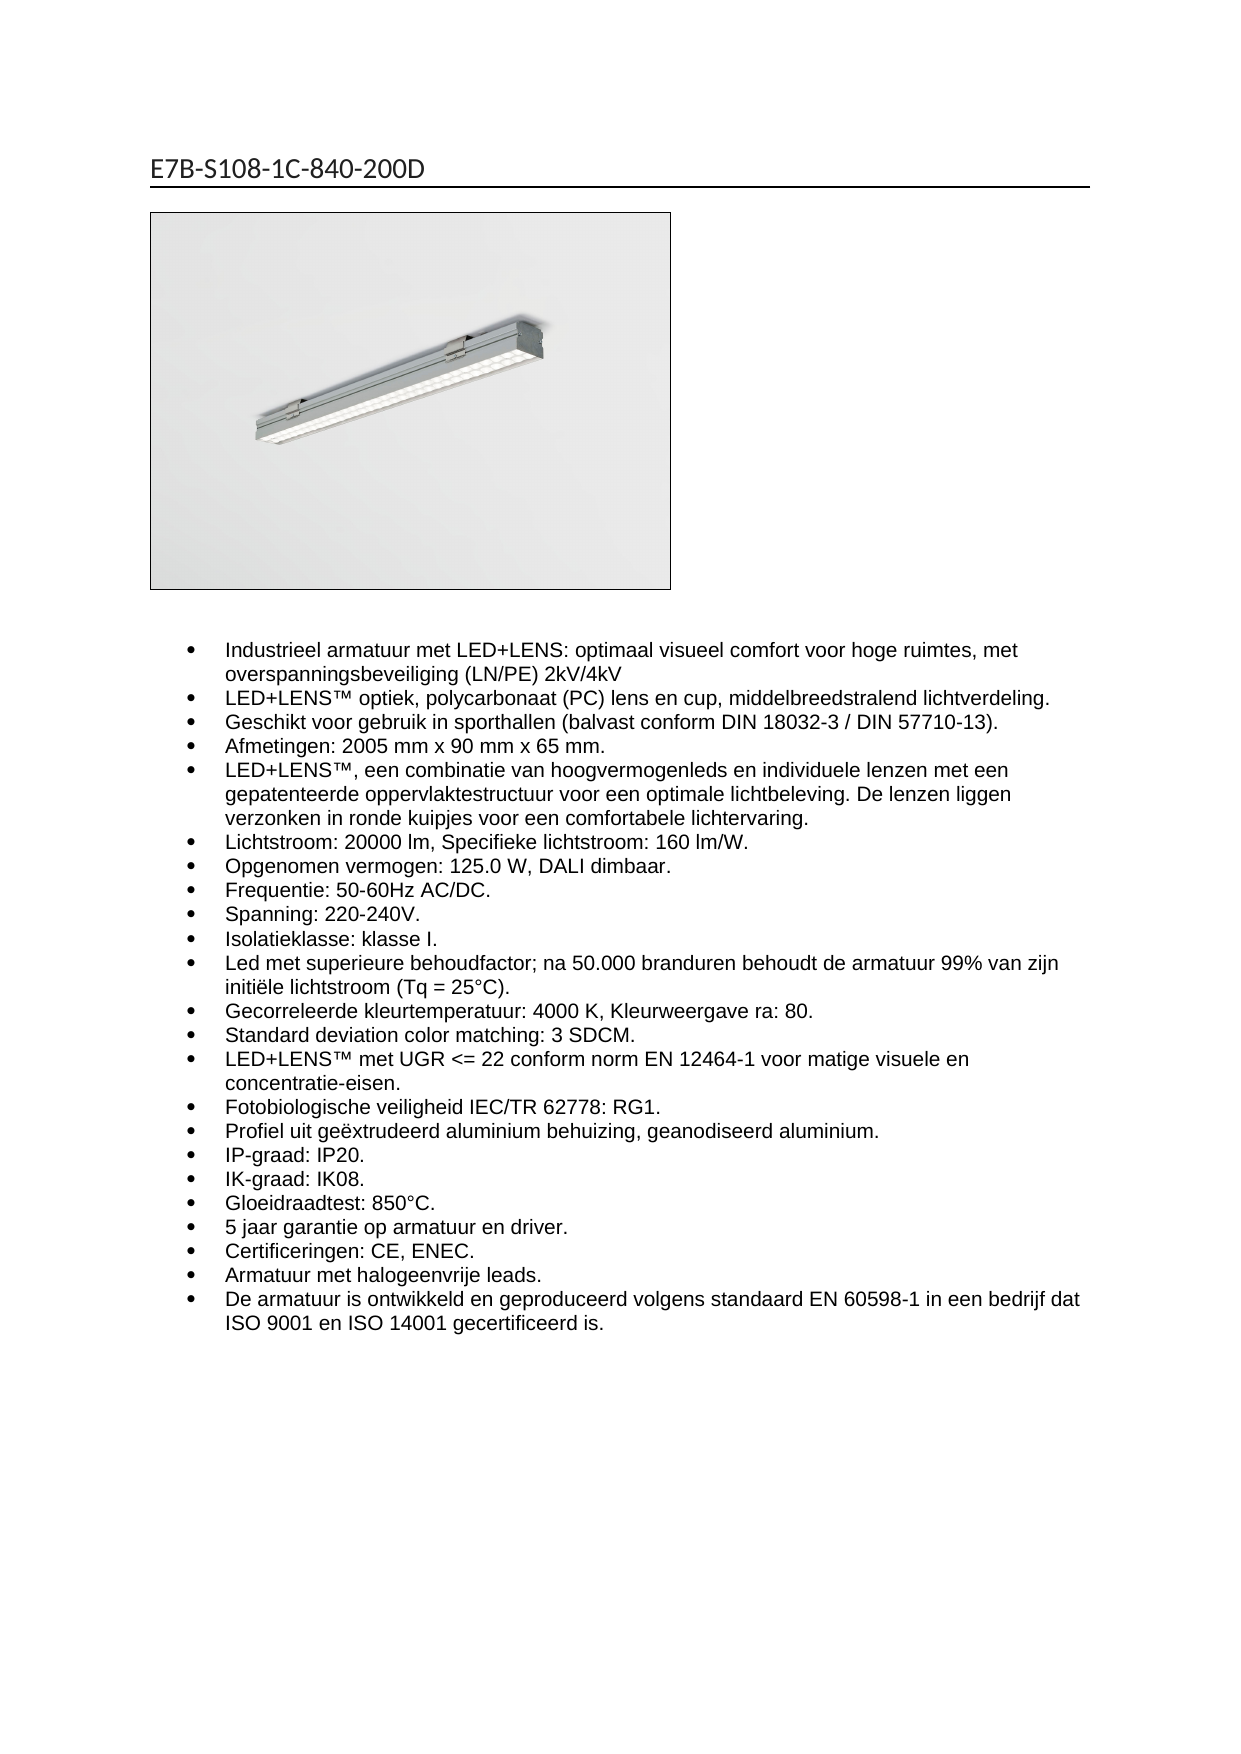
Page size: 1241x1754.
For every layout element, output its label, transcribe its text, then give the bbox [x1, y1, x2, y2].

picture [151, 213, 670, 589]
list Gloeidraadtest: 850°C. [187, 1191, 1090, 1215]
list Profiel uit geëxtrudeerd aluminium behuizing, geanodiseerd aluminium. [187, 1119, 1090, 1143]
list Certificeringen: CE, ENEC. [187, 1239, 1090, 1263]
list Afmetingen: 2005 mm x 90 mm x 65 mm. [187, 734, 1090, 758]
list LED+LENS™, een combinatie van hoogvermogenleds en individuele lenzen met een gepatenteerde oppervlaktestructuur voor een optimale lichtbeleving. De lenzen liggen verzonken in ronde kuipjes voor een comfortabele lichtervaring. [187, 758, 1090, 830]
list Led met superieure behoudfactor; na 50.000 branduren behoudt de armatuur 99% van zijn initiële lichtstroom (Tq = 25°C). [187, 950, 1090, 998]
list LED+LENS™ met UGR <= 22 conform norm EN 12464-1 voor matige visuele en concentratie-eisen. [187, 1047, 1090, 1094]
text E7B-S108-1C-840-200D [150, 150, 1090, 186]
list Standard deviation color matching: 3 SDCM. [187, 1022, 1090, 1047]
list Geschikt voor gebruik in sporthallen (balvast conform DIN 18032-3 / DIN 57710-13). [187, 710, 1090, 734]
list Armatuur met halogeenvrije leads. [187, 1263, 1090, 1287]
list IK-graad: IK08. [187, 1167, 1090, 1191]
list Gecorreleerde kleurtemperatuur: 4000 K, Kleurweergave ra: 80. [187, 998, 1090, 1022]
list Fotobiologische veiligheid IEC/TR 62778: RG1. [187, 1094, 1090, 1119]
list Industrieel armatuur met LED+LENS: optimaal visueel comfort voor hoge ruimtes, met overspanningsbeveiliging (LN/PE) 2kV/4kV [187, 638, 1090, 686]
list Spanning: 220-240V. [187, 902, 1090, 926]
list LED+LENS™ optiek, polycarbonaat (PC) lens en cup, middelbreedstralend lichtverdeling. [187, 686, 1090, 710]
list Opgenomen vermogen: 125.0 W, DALI dimbaar. [187, 854, 1090, 878]
list 5 jaar garantie op armatuur en driver. [187, 1215, 1090, 1239]
list Lichtstroom: 20000 lm, Specifieke lichtstroom: 160 lm/W. [187, 830, 1090, 854]
list Frequentie: 50-60Hz AC/DC. [187, 878, 1090, 902]
list IP-graad: IP20. [187, 1143, 1090, 1167]
list Isolatieklasse: klasse I. [187, 926, 1090, 950]
list De armatuur is ontwikkeld en geproduceerd volgens standaard EN 60598-1 in een bedrijf dat ISO 9001 en ISO 14001 gecertificeerd is. [187, 1287, 1090, 1335]
